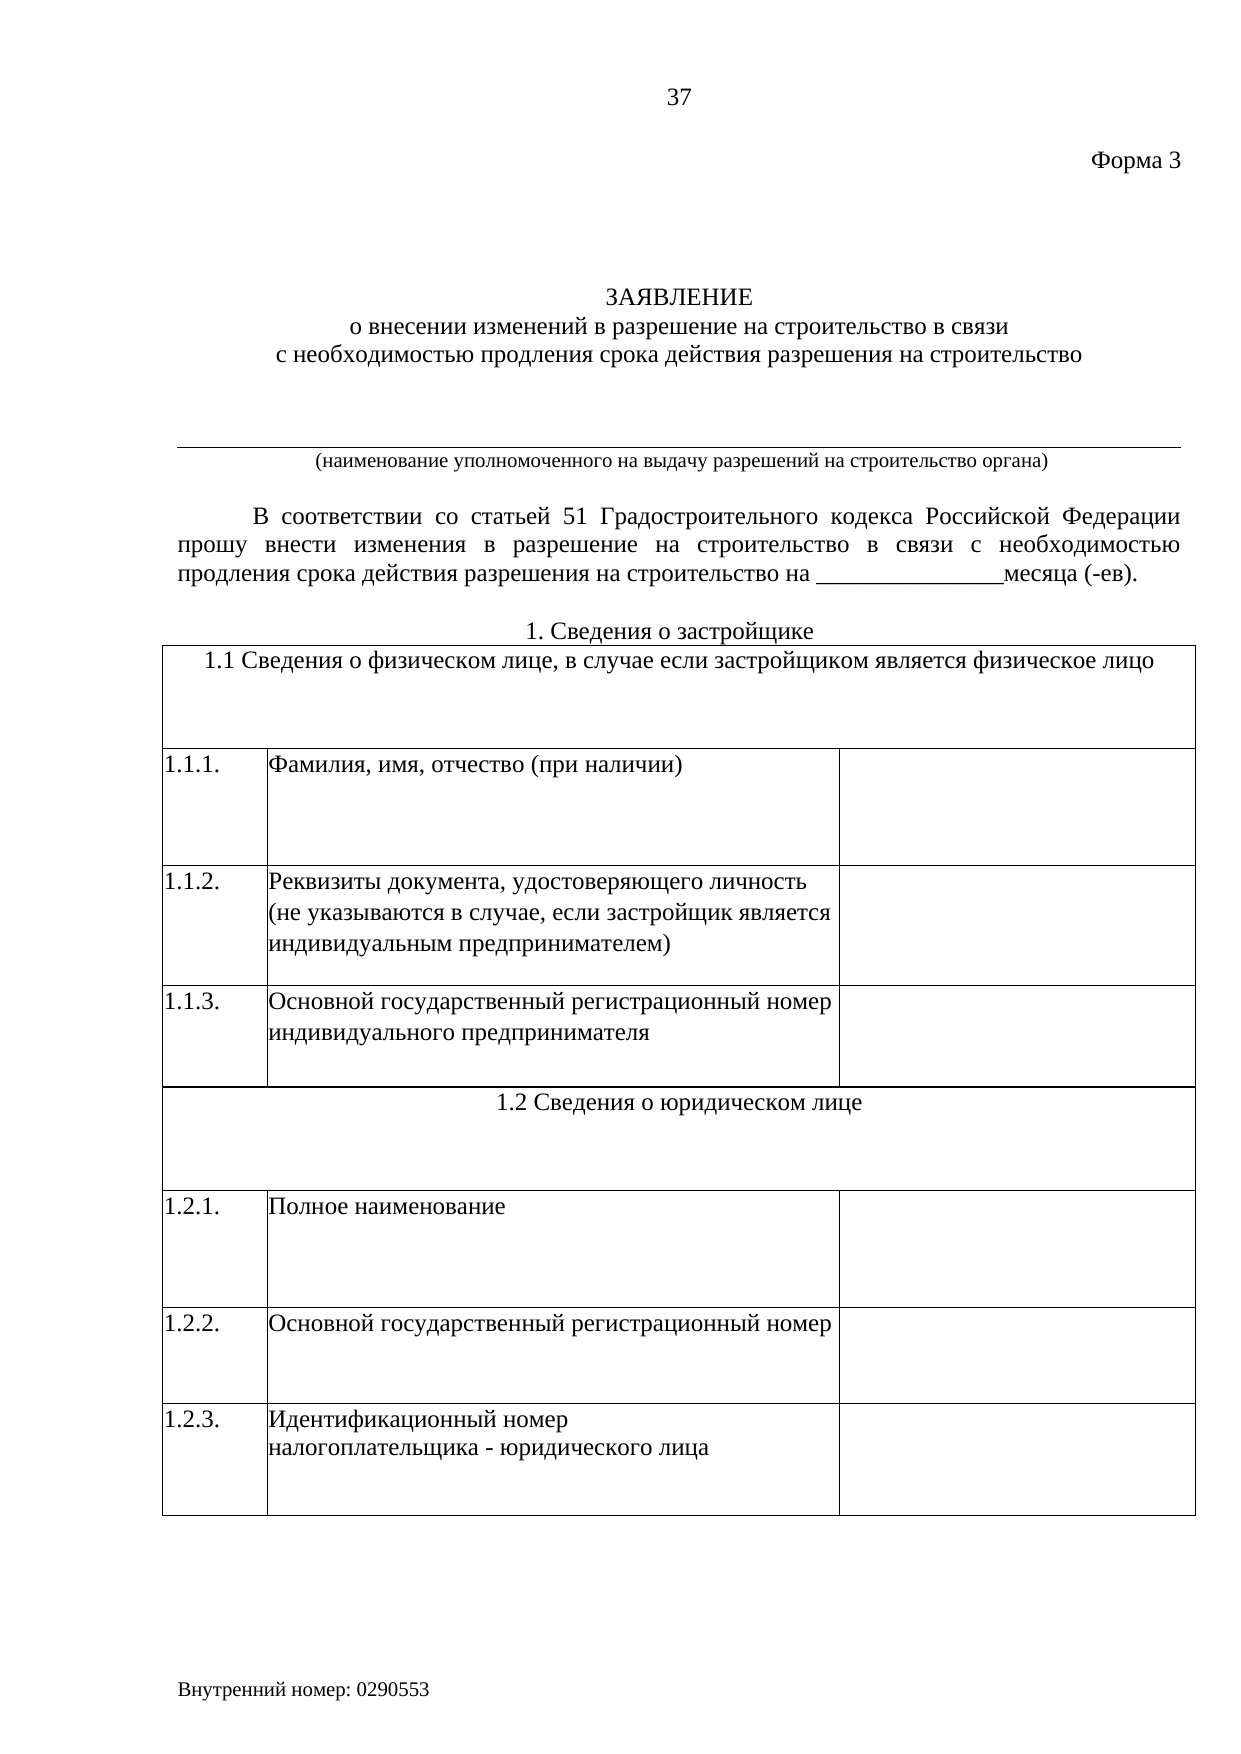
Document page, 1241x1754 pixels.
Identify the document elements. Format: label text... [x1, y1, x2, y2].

table_cell 1.1.1. [163, 749, 267, 865]
table_cell Основной государственный регистрационный номер индивидуального предпринимателя [268, 986, 839, 1086]
table_cell Фамилия, имя, отчество (при наличии) [268, 749, 839, 865]
table_cell [840, 1404, 1195, 1515]
text В соответствии со статьей 51 Градостроительного кодекса Российской Федерации прошу внести изменения в разрешение на строительство в связи с необходимостью продления срока действия разрешения на строительство на _______________месяца (-ев). [177, 501, 1181, 587]
table_cell Идентификационный номер налогоплательщика - юридического лица [268, 1404, 839, 1515]
table_cell [840, 749, 1195, 865]
table_cell 1.2.1. [163, 1191, 267, 1307]
table_cell 1.1.3. [163, 986, 267, 1086]
text о внесении изменений в разрешение на строительство в связи с необходимостью продления срока действия разрешения на строительство [177, 311, 1181, 368]
table_cell [840, 986, 1195, 1086]
table_cell Реквизиты документа, удостоверяющего личность (не указываются в случае, если застройщик является индивидуальным предпринимателем) [268, 866, 839, 985]
table_cell Полное наименование [268, 1191, 839, 1307]
table_cell 1.2.3. [163, 1404, 267, 1515]
table_cell Основной государственный регистрационный номер [268, 1308, 839, 1403]
table_cell [840, 1191, 1195, 1307]
text Форма 3 [177, 145, 1181, 174]
text 1. Сведения о застройщике [525, 616, 1181, 644]
table_cell 1.2.2. [163, 1308, 267, 1403]
table_cell 1.2 Сведения о юридическом лице [163, 1088, 1195, 1190]
table_cell [840, 1308, 1195, 1403]
text (наименование уполномоченного на выдачу разрешений на строительство органа) [177, 448, 1181, 472]
text ЗАЯВЛЕНИЕ [177, 282, 1181, 311]
table_header 1.1 Сведения о физическом лице, в случае если застройщиком является физическое лицо [163, 646, 1195, 748]
table_cell 1.1.2. [163, 866, 267, 985]
table_cell [840, 866, 1195, 985]
